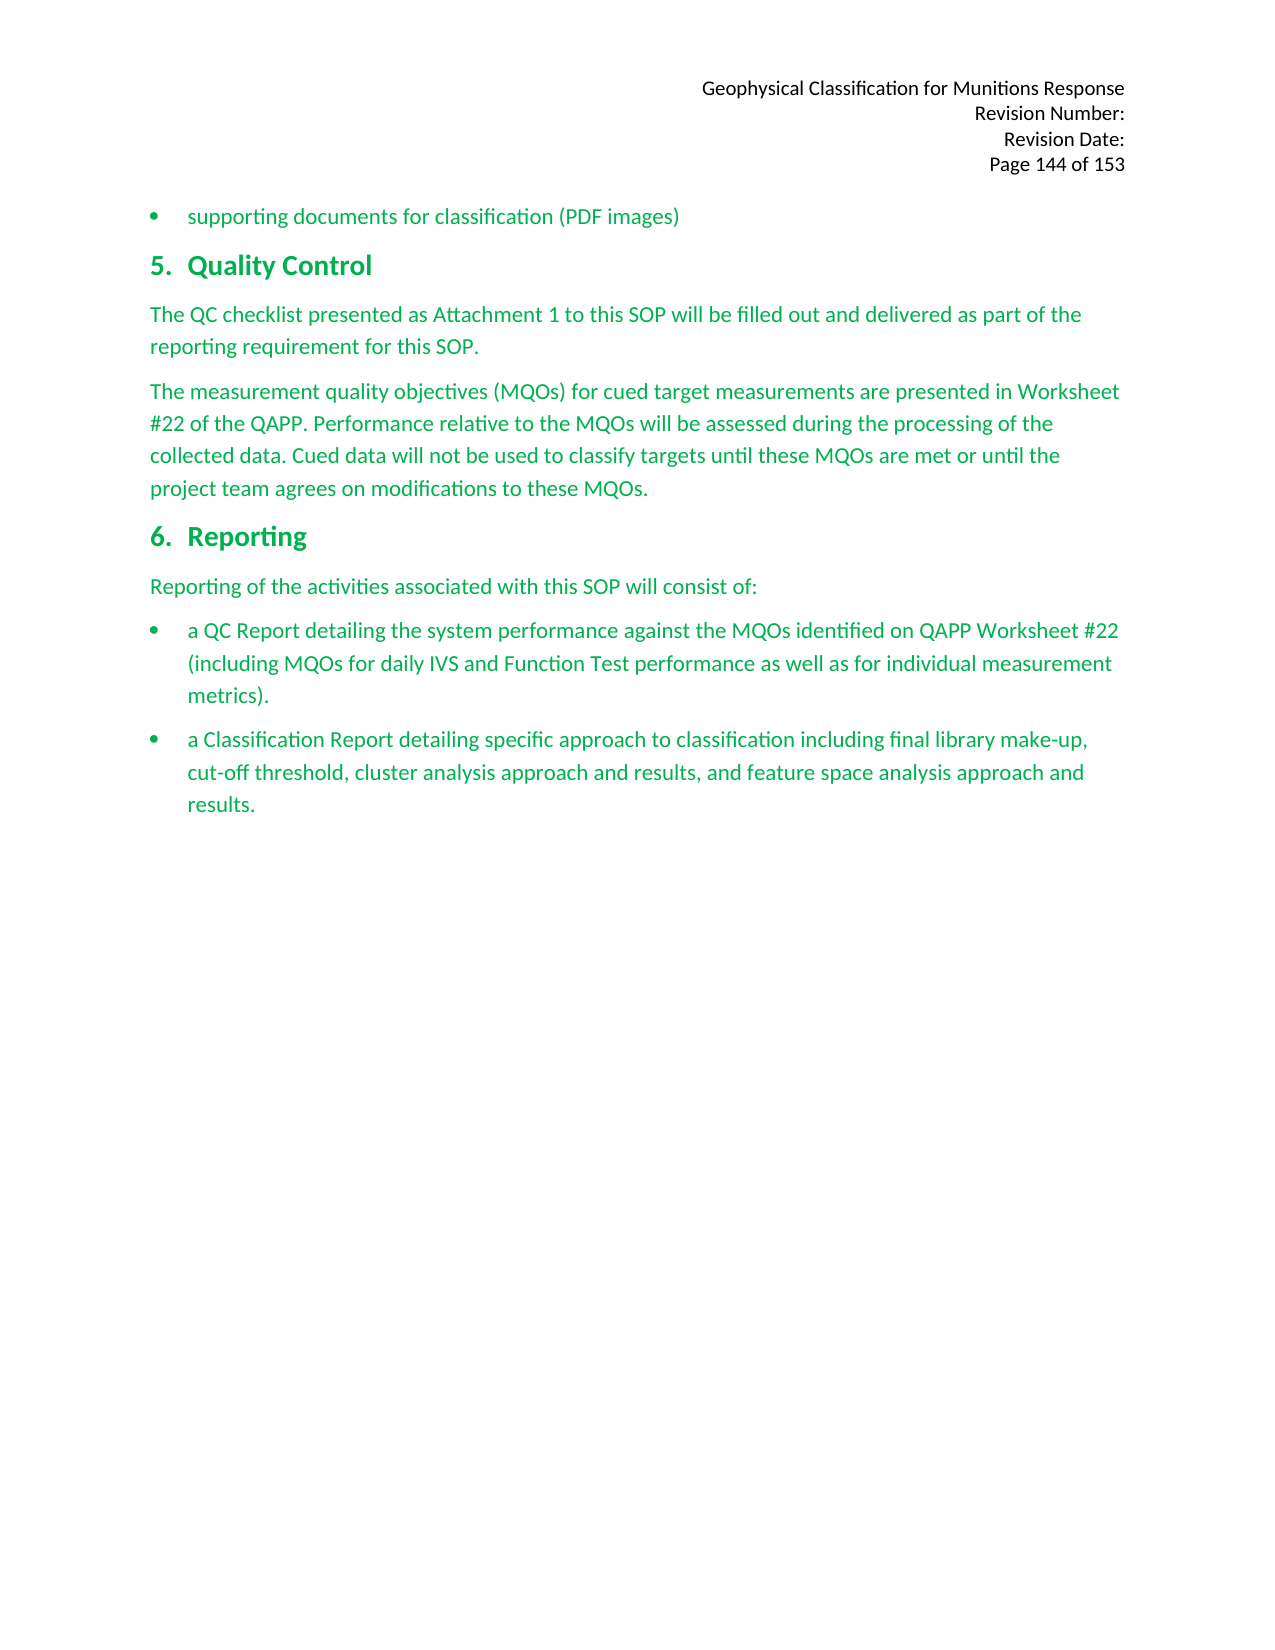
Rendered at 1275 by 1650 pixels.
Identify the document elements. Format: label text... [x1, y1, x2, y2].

text Reporting of the activities associated with this SOP will consist of: [150, 572, 1125, 600]
list supporting documents for classification (PDF images) [150, 202, 1125, 230]
list a QC Report detailing the system performance against the MQOs identified on QAPP Worksheet #22 (including MQOs for daily IVS and Function Test performance as well as for individual measurement metrics). [150, 616, 1125, 709]
list a Classification Report detailing specific approach to classification including final library make-up, cut-off threshold, cluster analysis approach and results, and feature space analysis approach and results. [150, 726, 1125, 818]
text The QC checklist presented as Attachment 1 to this SOP will be filled out and delivered as part of the reporting requirement for this SOP. [150, 300, 1125, 360]
list Reporting [150, 518, 1125, 554]
list Quality Control [150, 247, 1125, 282]
text The measurement quality objectives (MQOs) for cued target measurements are presented in Worksheet #22 of the QAPP. Performance relative to the MQOs will be assessed during the processing of the collected data. Cued data will not be used to classify targets until these MQOs are met or until the project team agrees on modifications to these MQOs. [150, 377, 1125, 502]
